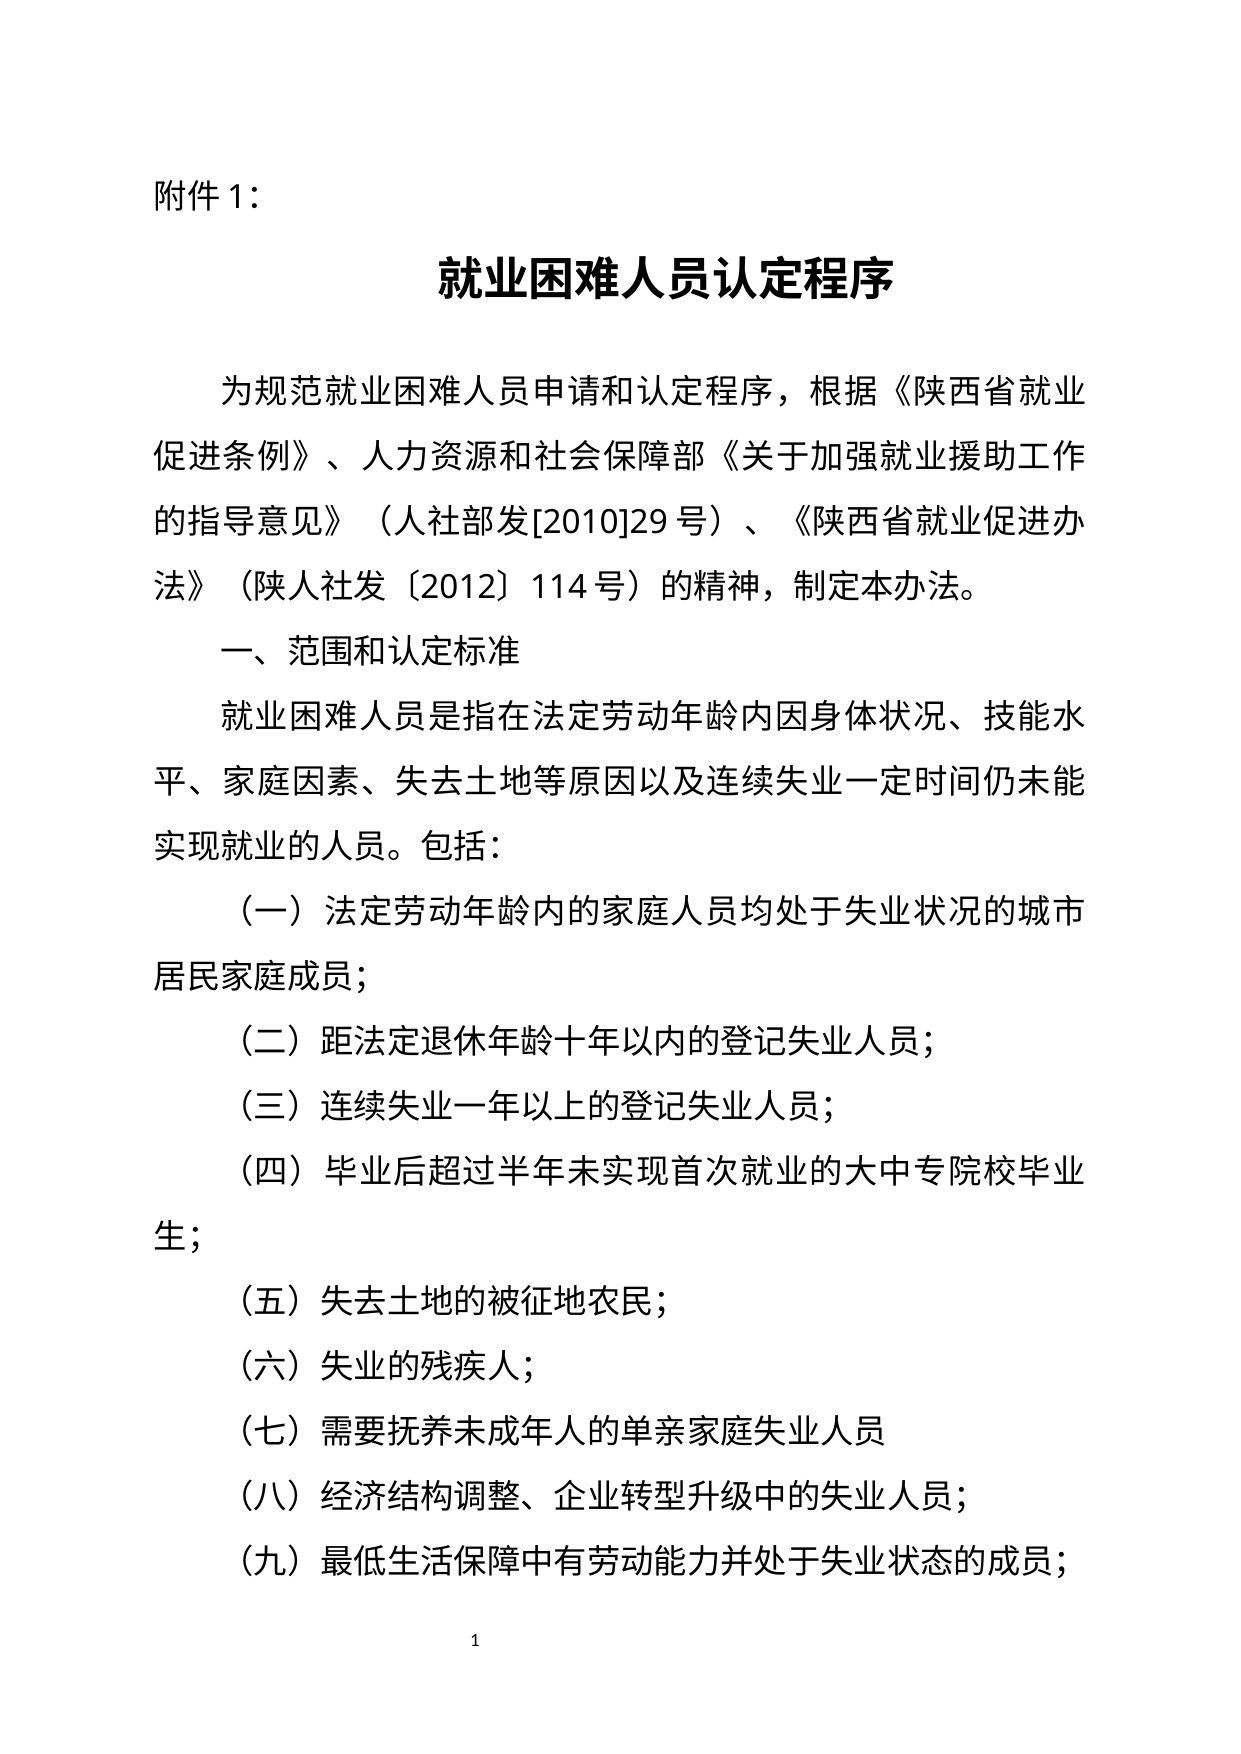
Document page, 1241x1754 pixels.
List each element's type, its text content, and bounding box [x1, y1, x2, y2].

text 就业困难人员是指在法定劳动年龄内因身体状况、技能水平、家庭因素、失去土地等原因以及连续失业一定时间仍未能实现就业的人员。包括： [153, 682, 1087, 877]
text （六）失业的残疾人； [153, 1332, 1087, 1397]
text 就业困难人员认定程序 [153, 227, 1087, 324]
text 为规范就业困难人员申请和认定程序，根据《陕西省就业促进条例》、人力资源和社会保障部《关于加强就业援助工作的指导意见》（人社部发[2010]29号）、《陕西省就业促进办法》（陕人社发〔2012〕114号）的精神，制定本办法。 [153, 357, 1087, 617]
text （四）毕业后超过半年未实现首次就业的大中专院校毕业生； [153, 1137, 1087, 1267]
text （七）需要抚养未成年人的单亲家庭失业人员 [153, 1397, 1087, 1462]
text （三）连续失业一年以上的登记失业人员； [153, 1072, 1087, 1137]
text （一）法定劳动年龄内的家庭人员均处于失业状况的城市居民家庭成员； [153, 877, 1087, 1007]
text 一、范围和认定标准 [153, 617, 1087, 682]
text （八）经济结构调整、企业转型升级中的失业人员； [153, 1462, 1087, 1527]
title 附件1： [153, 162, 1087, 227]
text （五）失去土地的被征地农民； [153, 1267, 1087, 1332]
text （九）最低生活保障中有劳动能力并处于失业状态的成员； [153, 1527, 1087, 1592]
text （二）距法定退休年龄十年以内的登记失业人员； [153, 1007, 1087, 1072]
